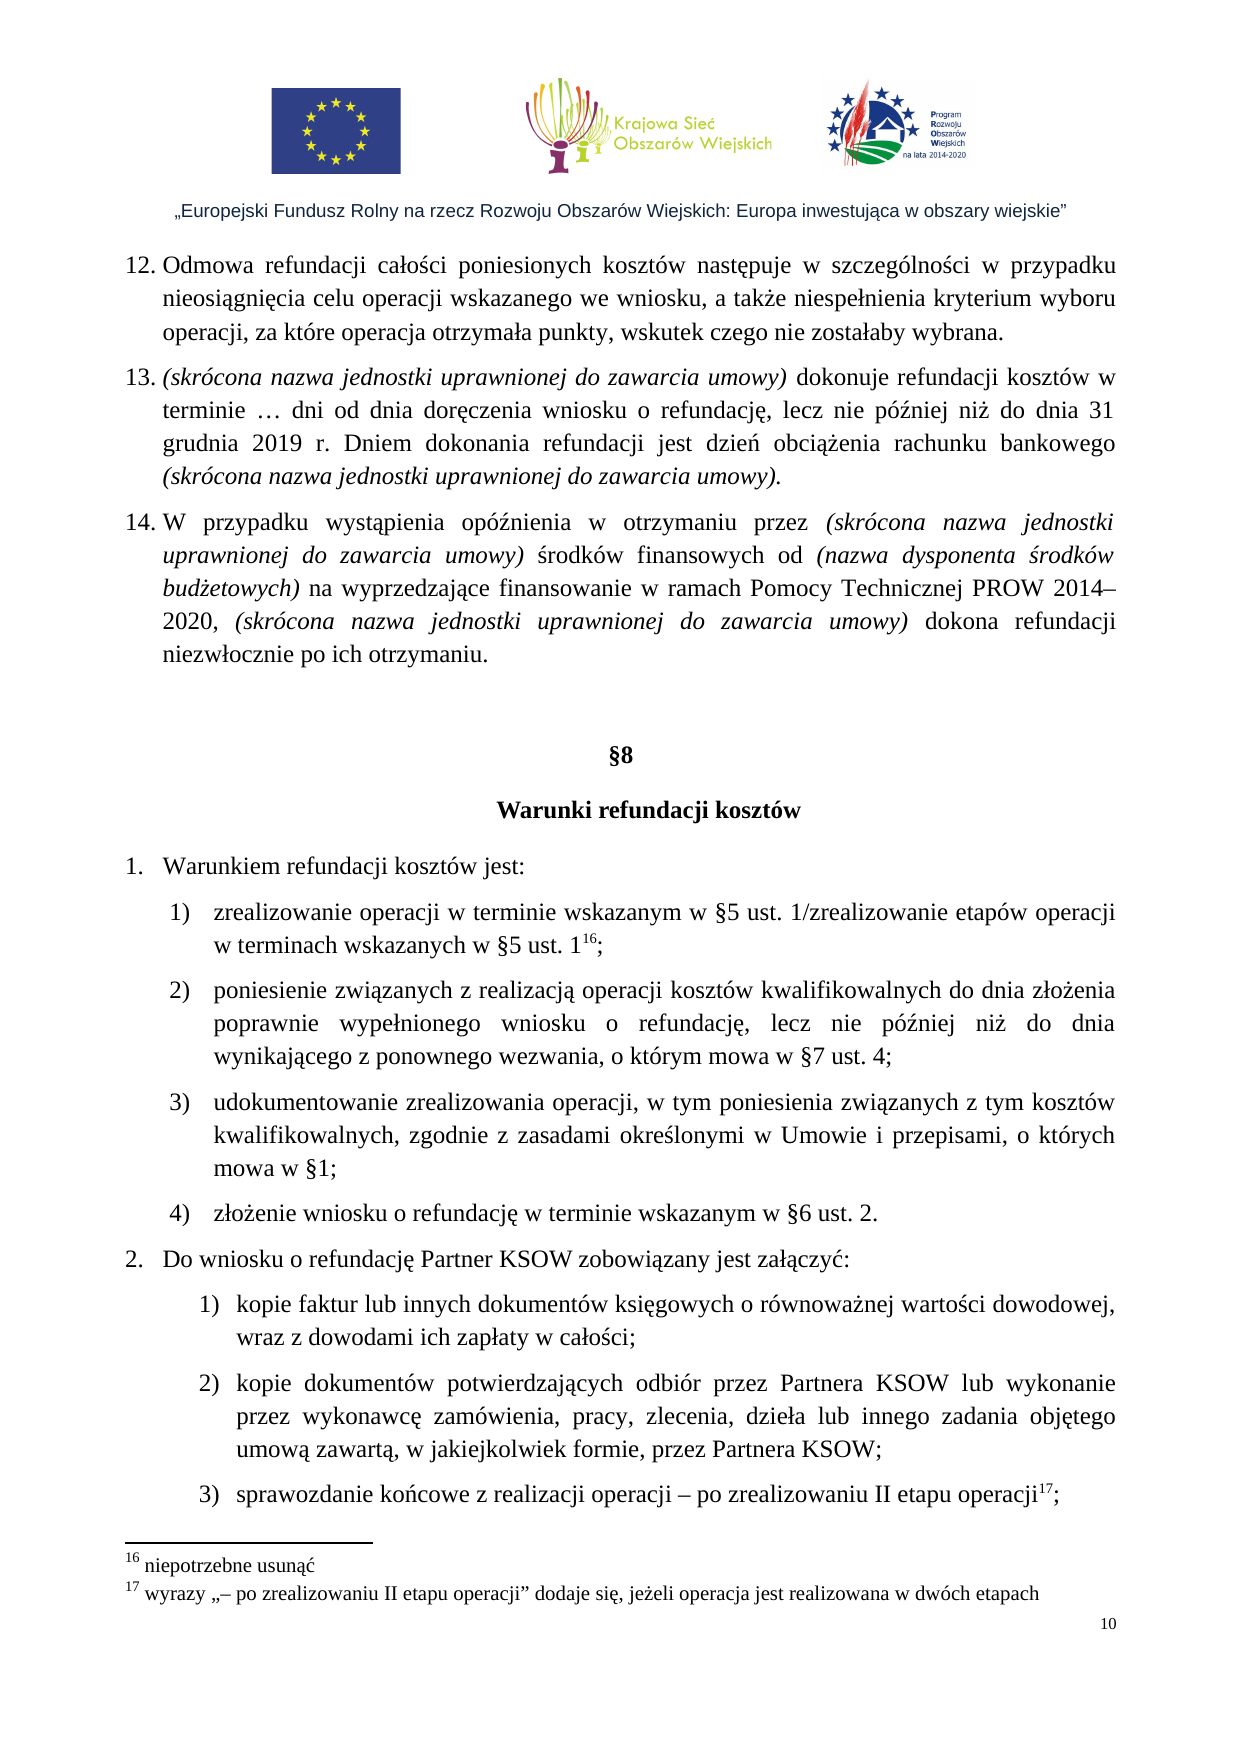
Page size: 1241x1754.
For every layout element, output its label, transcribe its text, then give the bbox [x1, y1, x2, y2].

list W przypadku wystąpienia opóźnienia w otrzymaniu przez (skrócona nazwa jednostki uprawnionej do zawarcia umowy) środków finansowych od (nazwa dysponenta środków budżetowych) na wyprzedzające finansowanie w ramach Pomocy Technicznej PROW 2014–2020, (skrócona nazwa jednostki uprawnionej do zawarcia umowy) dokona refundacji niezwłocznie po ich otrzymaniu. [125, 507, 1116, 667]
list Do wniosku o refundację Partner KSOW zobowiązany jest załączyć: [125, 1244, 1116, 1273]
picture [271, 88, 401, 174]
picture [820, 73, 977, 174]
list udokumentowanie zrealizowania operacji, w tym poniesienia związanych z tym kosztów kwalifikowalnych, zgodnie z zasadami określonymi w Umowie i przepisami, o których mowa w §1; [169, 1087, 1116, 1182]
list kopie dokumentów potwierdzających odbiór przez Partnera KSOW lub wykonanie przez wykonawcę zamówienia, pracy, zlecenia, dzieła lub innego zadania objętego umową zawartą, w jakiejkolwiek formie, przez Partnera KSOW; [198, 1368, 1116, 1463]
list Odmowa refundacji całości poniesionych kosztów następuje w szczególności w przypadku nieosiągnięcia celu operacji wskazanego we wniosku, a także niespełnienia kryterium wyboru operacji, za które operacja otrzymała punkty, wskutek czego nie zostałaby wybrana. [125, 251, 1116, 345]
text Warunki refundacji kosztów [181, 796, 1116, 824]
list poniesienie związanych z realizacją operacji kosztów kwalifikowalnych do dnia złożenia poprawnie wypełnionego wniosku o refundację, lecz nie później niż do dnia wynikającego z ponownego wezwania, o którym mowa w §7 ust. 4; [169, 975, 1116, 1070]
list sprawozdanie końcowe z realizacji operacji – po zrealizowaniu II etapu operacji; [198, 1479, 1116, 1508]
picture [525, 78, 772, 174]
text §8 [125, 740, 1116, 769]
list kopie faktur lub innych dokumentów księgowych o równoważnej wartości dowodowej, wraz z dowodami ich zapłaty w całości; [198, 1289, 1116, 1351]
list złożenie wniosku o refundację w terminie wskazanym w §6 ust. 2. [169, 1198, 1116, 1227]
list zrealizowanie operacji w terminie wskazanym w §5 ust. 1/zrealizowanie etapów operacji w terminach wskazanych w §5 ust. 1; [169, 897, 1116, 958]
list Warunkiem refundacji kosztów jest: [125, 851, 1116, 880]
list (skrócona nazwa jednostki uprawnionej do zawarcia umowy) dokonuje refundacji kosztów w terminie … dni od dnia doręczenia wniosku o refundację, lecz nie później niż do dnia 31 grudnia 2019 r. Dniem dokonania refundacji jest dzień obciążenia rachunku bankowego (skrócona nazwa jednostki uprawnionej do zawarcia umowy). [125, 362, 1116, 490]
